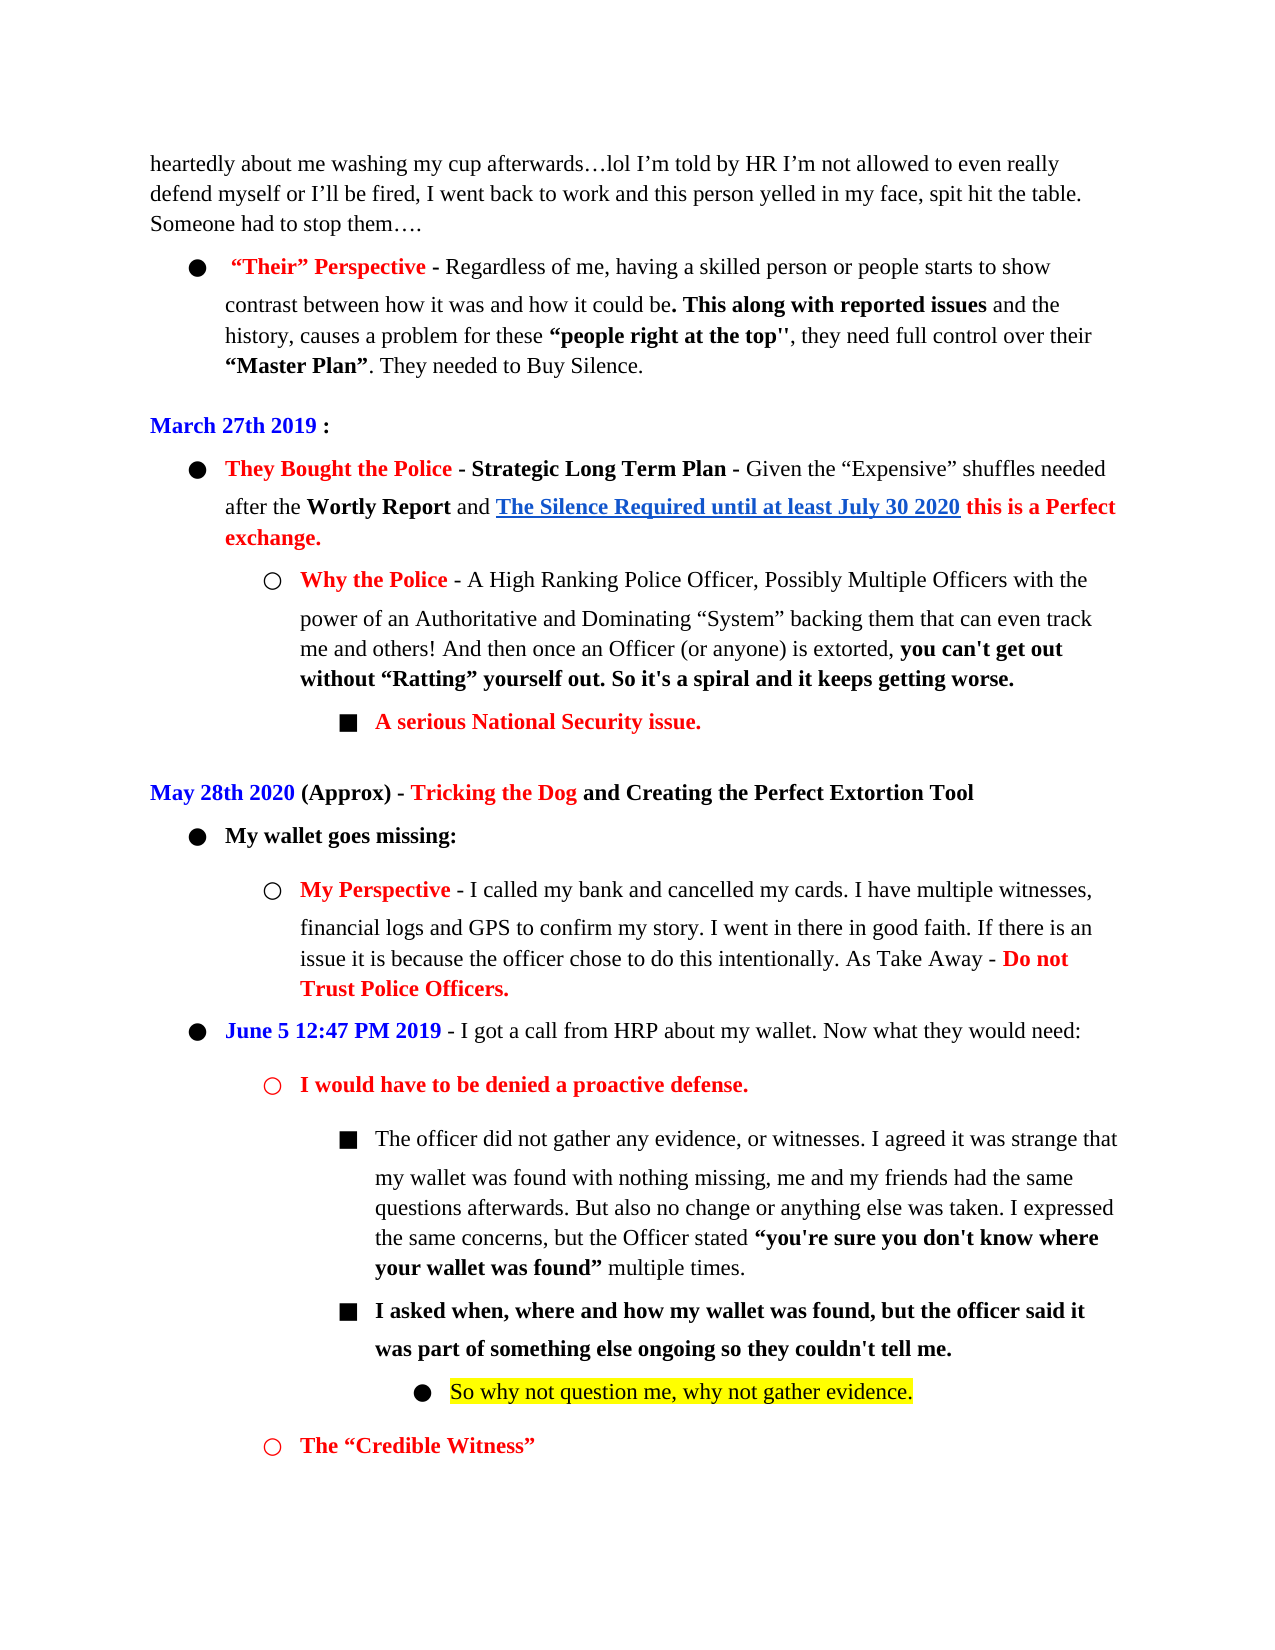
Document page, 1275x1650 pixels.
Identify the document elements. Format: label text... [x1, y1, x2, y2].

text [150, 150, 1125, 237]
list I asked when, where and how my wallet was found, but the officer said it was part of something else ongoing so they couldn't tell me. [337, 1284, 1125, 1362]
text May 28th 2020 (Approx) - Tricking the Dog and Creating the Perfect Extortion Tool [150, 779, 1125, 806]
list A serious National Security issue. [337, 695, 1125, 742]
text March 27th 2019 : [150, 412, 1125, 439]
list My wallet goes missing: [187, 809, 1125, 857]
list My Perspective - I called my bank and cancelled my cards. I have multiple witnesses, financial logs and GPS to confirm my story. I went in there in good faith. If there is an issue it is because the officer chose to do this intentionally. As Take Away - Do not Trust Police Officers. [262, 863, 1125, 1001]
list The “Credible Witness” [262, 1419, 1125, 1467]
list Why the Police - A High Ranking Police Officer, Possibly Multiple Officers with the power of an Authoritative and Dominating “System” backing them that can even track me and others! And then once an Officer (or anyone) is extorted, you can't get out without “Ratting” yourself out. So it's a spiral and it keeps getting worse. [262, 554, 1125, 691]
list The officer did not gather any evidence, or witnesses. I agreed it was strange that my wallet was found with nothing missing, me and my friends had the same questions afterwards. But also no change or anything else was taken. I expressed the same concerns, but the Officer stated “you're sure you don't know where your wallet was found” multiple times. [337, 1113, 1125, 1281]
list So why not question me, why not gather evidence. [412, 1366, 1125, 1413]
list June 5 12:47 PM 2019 - I got a call from HRP about my wallet. Now what they would need: [187, 1005, 1125, 1052]
list I would have to be denied a proactive defense. [262, 1059, 1125, 1106]
list “Their” Perspective - Regardless of me, having a skilled person or people starts to show contrast between how it was and how it could be. This along with reported issues and the history, causes a problem for these “people right at the top'', they need full control over their “Master Plan”. They needed to Buy Silence. [187, 241, 1125, 378]
list They Bought the Police - Strategic Long Term Plan - Given the “Expensive” shuffles needed after the Wortly Report and The Silence Required until at least July 30 2020 this is a Perfect exchange. [187, 442, 1125, 550]
